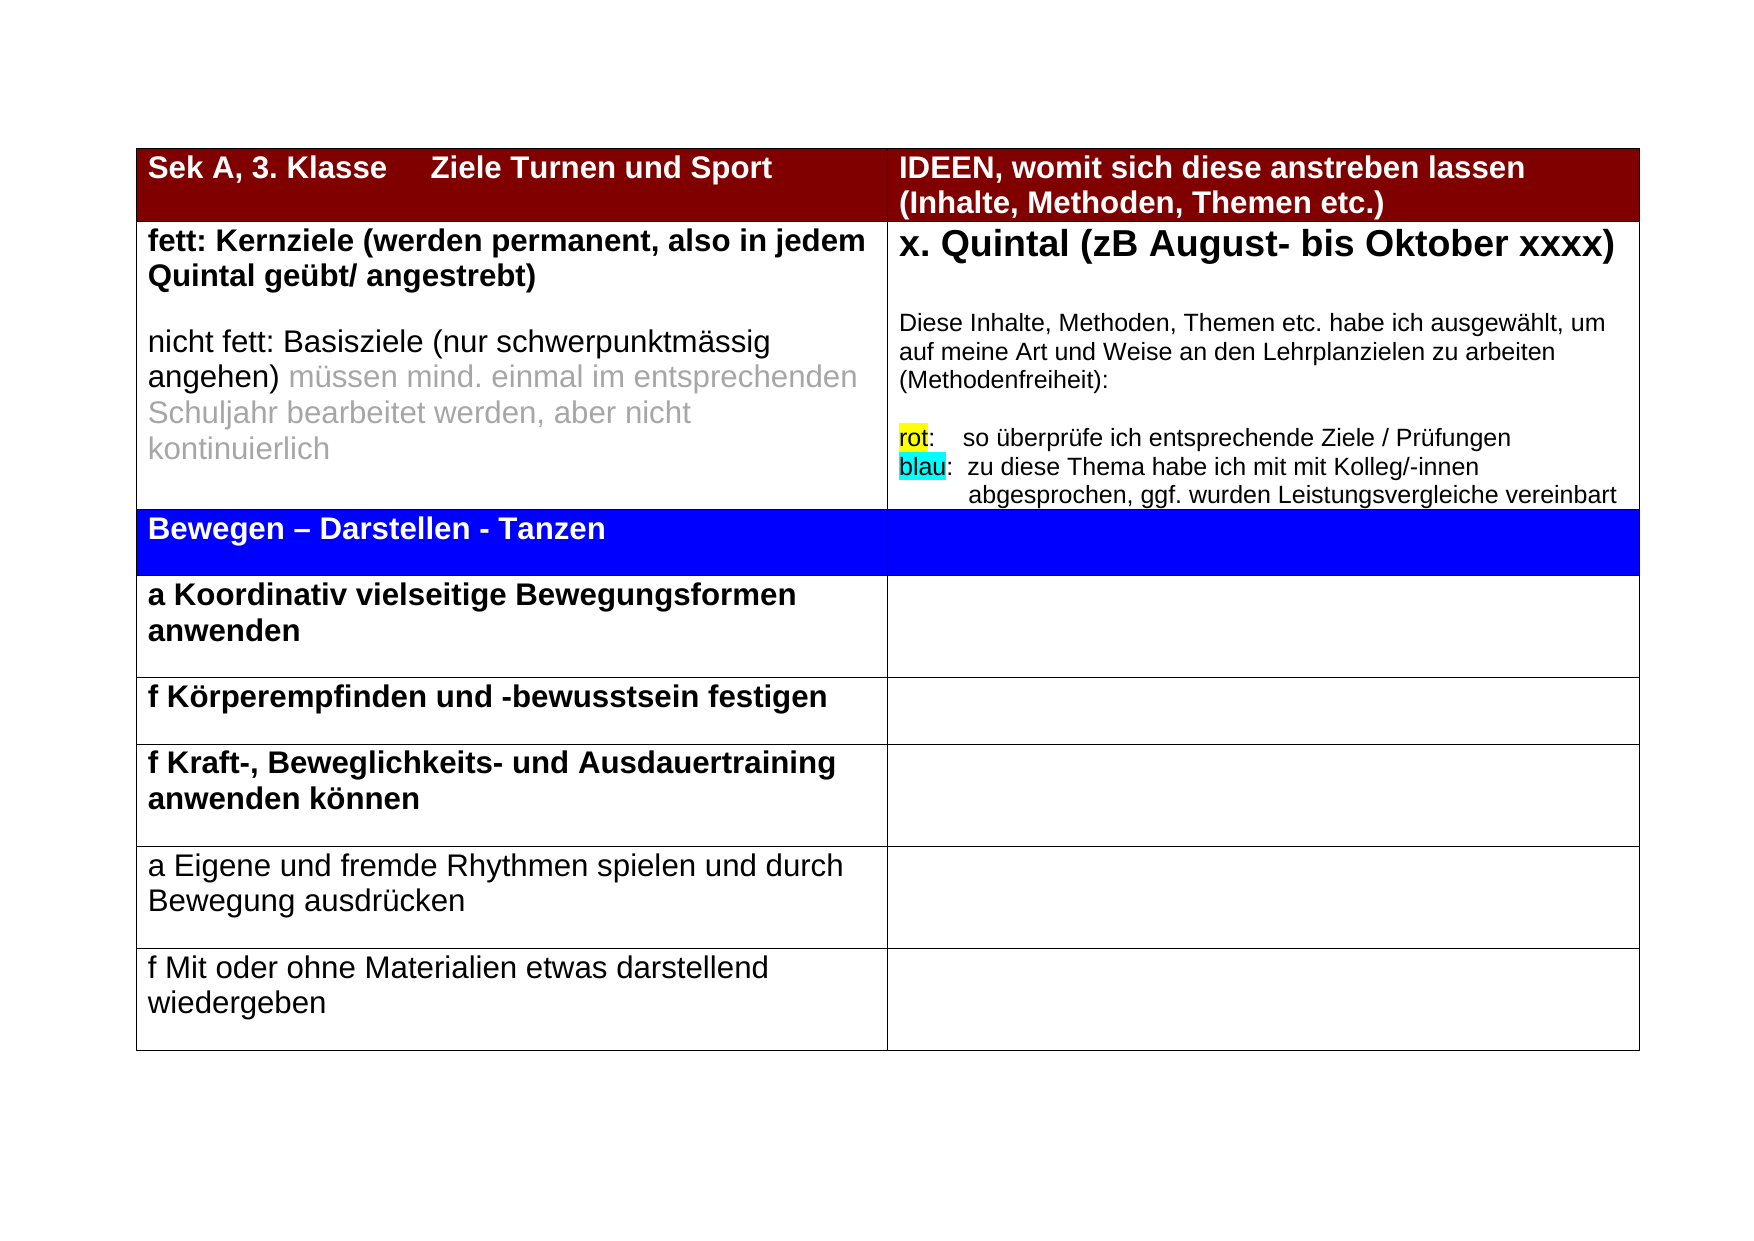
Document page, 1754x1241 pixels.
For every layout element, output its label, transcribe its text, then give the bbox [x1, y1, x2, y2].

table_cell [888, 847, 1639, 948]
table_cell f Mit oder ohne Materialien etwas darstellend wiedergeben [137, 949, 887, 1050]
table_cell [888, 510, 1639, 575]
table_cell a Koordinativ vielseitige Bewegungsformen anwenden [137, 576, 887, 677]
table_cell [888, 745, 1639, 846]
table_cell [888, 949, 1639, 1050]
table_header IDEEN, womit sich diese anstreben lassen (Inhalte, Methoden, Themen etc.) [888, 149, 1639, 221]
table_cell a Eigene und fremde Rhythmen spielen und durch Bewegung ausdrücken [137, 847, 887, 948]
table_header Sek A, 3. Klasse Ziele Turnen und Sport [137, 149, 887, 221]
table_cell x. Quintal (zB August- bis Oktober xxxx) Diese Inhalte, Methoden, Themen etc. habe ich ausgewählt, um auf meine Art und Weise an den Lehrplanzielen zu arbeiten (Methodenfreiheit): rot: so überprüfe ich entsprechende Ziele / Prüfungen blau: zu diese Thema habe ich mit mit Kolleg/-innen abgesprochen, ggf. wurden Leistungsvergleiche vereinbart [888, 222, 1639, 509]
table_cell f Körperempfinden und -bewusstsein festigen [137, 678, 887, 743]
table_cell Bewegen – Darstellen - Tanzen [137, 510, 887, 575]
table_cell [888, 678, 1639, 743]
table_cell f Kraft-, Beweglichkeits- und Ausdauertraining anwenden können [137, 745, 887, 846]
table_cell [888, 576, 1639, 677]
table_cell fett: Kernziele (werden permanent, also in jedem Quintal geübt/ angestrebt) nicht fett: Basisziele (nur schwerpunktmässig angehen) müssen mind. einmal im entsprechenden Schuljahr bearbeitet werden, aber nicht kontinuierlich [137, 222, 887, 509]
